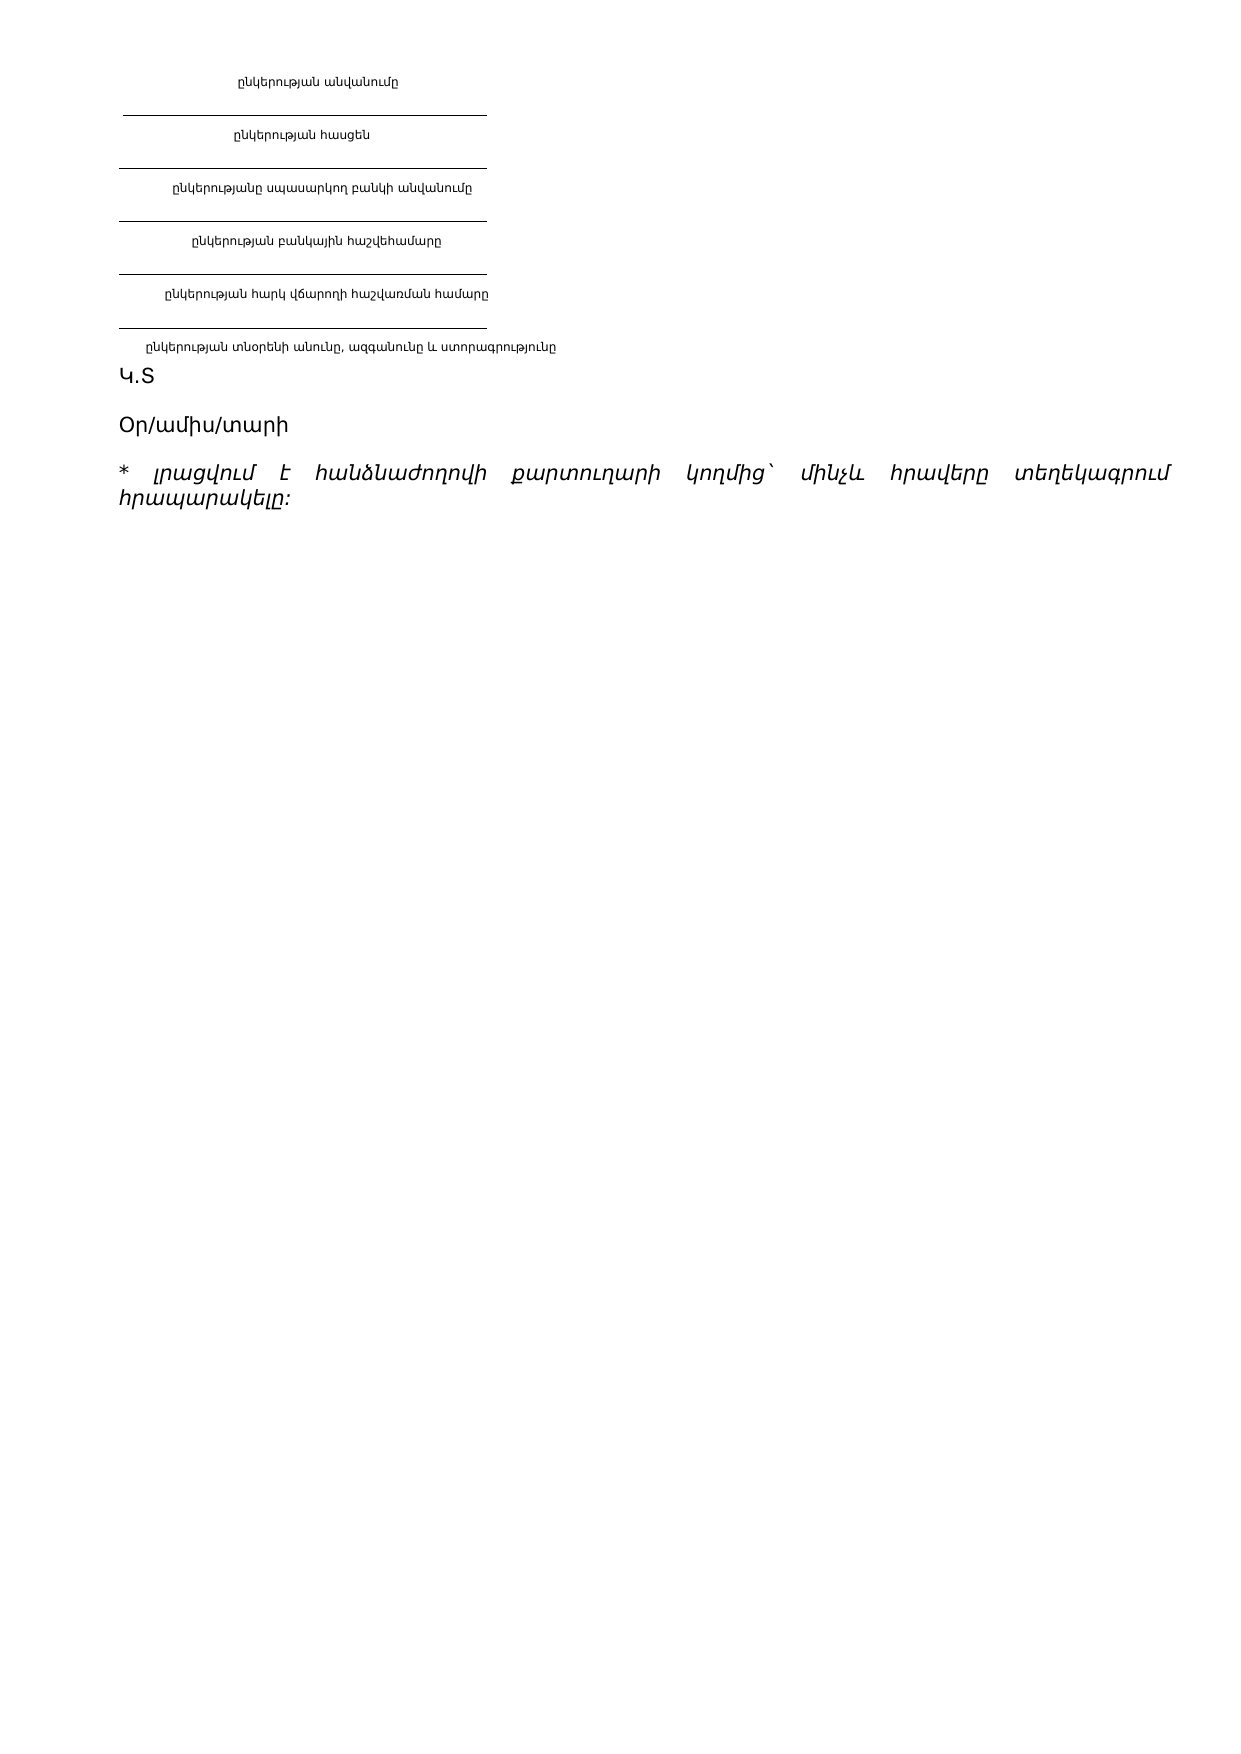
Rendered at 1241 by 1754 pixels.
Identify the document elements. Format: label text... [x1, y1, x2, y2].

text Օր/ամիս/տարի [118, 413, 1171, 437]
text ընկերության հարկ վճարողի հաշվառման համարը [118, 287, 1171, 311]
text ընկերության անվանումը [118, 75, 1171, 99]
text ընկերության բանկային հաշվեհամարը [118, 234, 1171, 258]
text * լրացվում է հանձնաժողովի քարտուղարի կողմից` մինչև հրավերը տեղեկագրում հրապարակելը: [118, 461, 1171, 510]
text ընկերությանը սպասարկող բանկի անվանումը [118, 181, 1171, 205]
text Կ.Տ [118, 364, 1171, 389]
text ընկերության հասցեն [118, 128, 1171, 152]
text ընկերության տնօրենի անունը, ազգանունը և ստորագրությունը [118, 340, 1171, 364]
